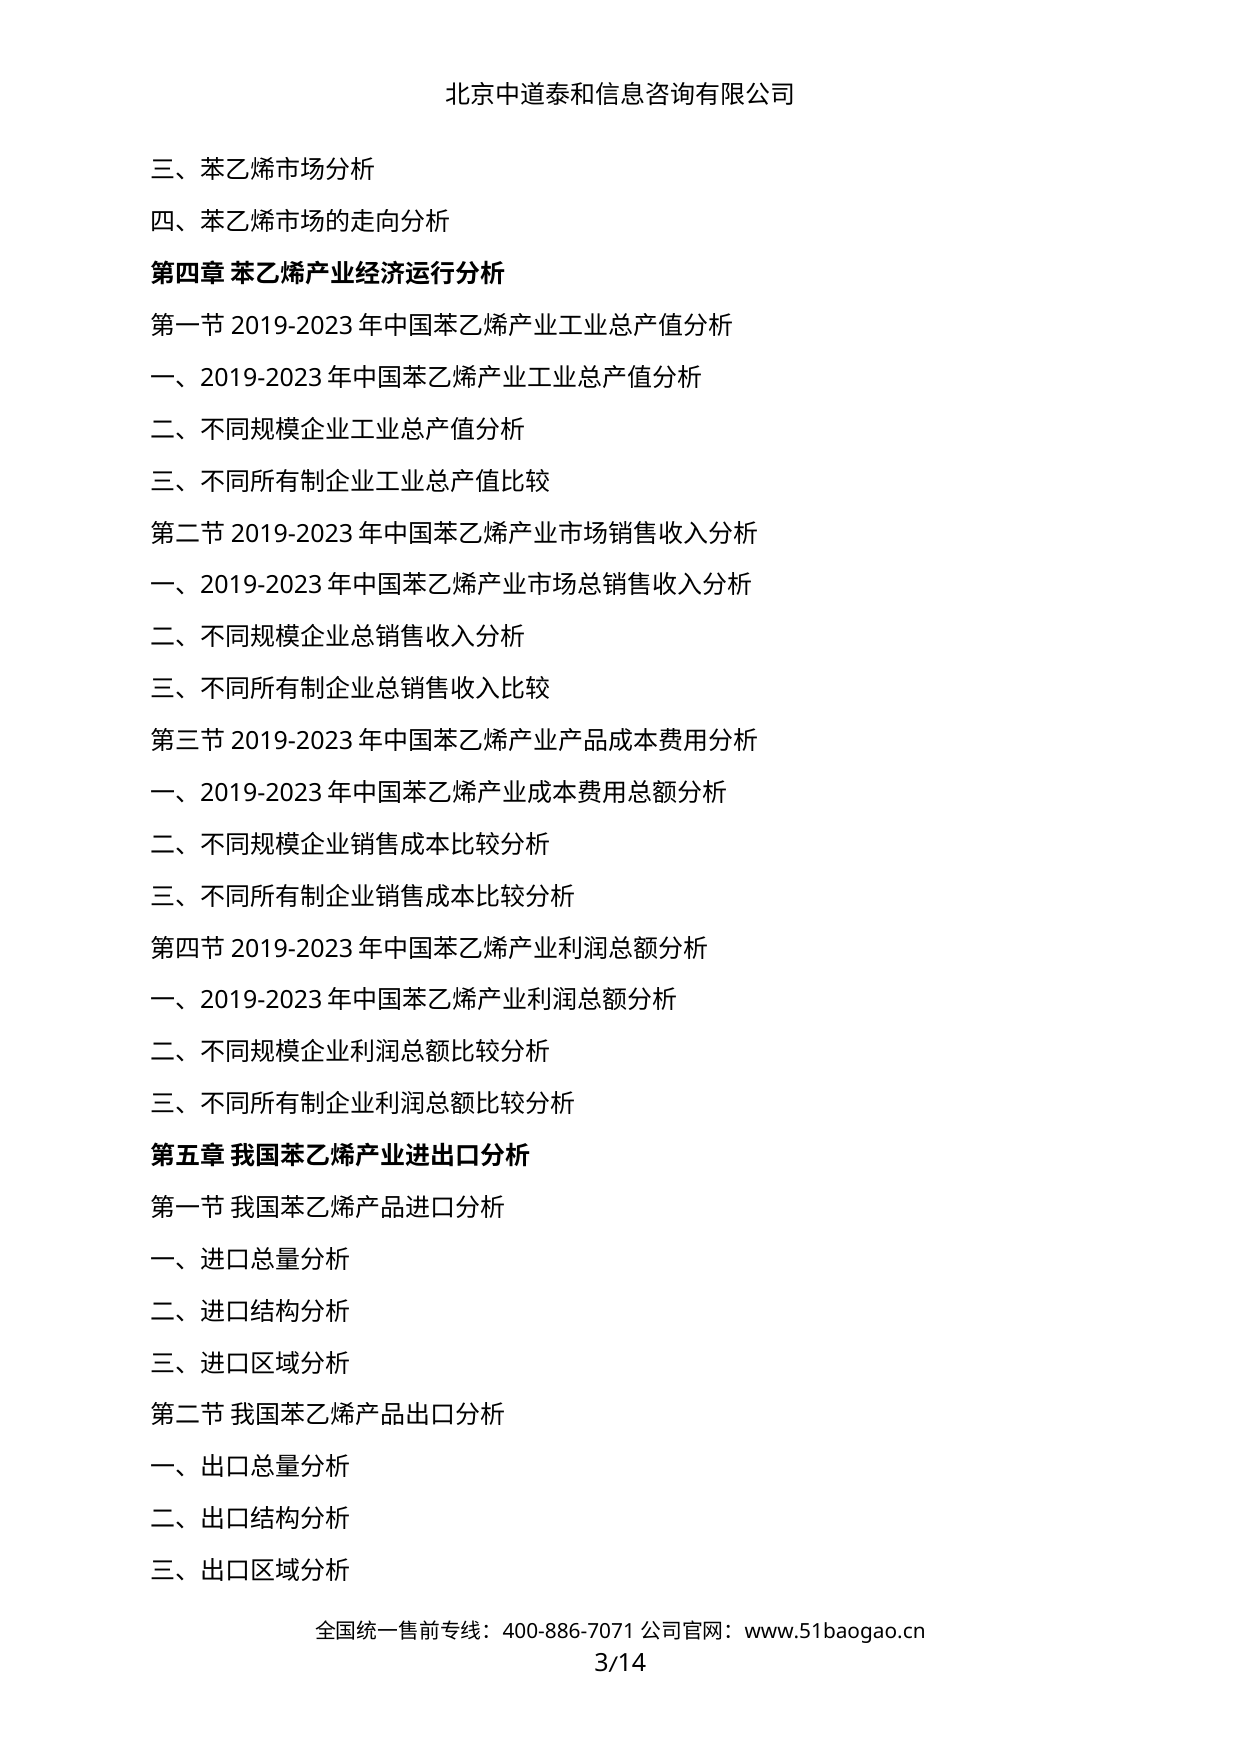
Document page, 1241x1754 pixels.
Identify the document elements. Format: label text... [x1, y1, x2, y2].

text 二、出口结构分析 [150, 1499, 1090, 1535]
text 四、苯乙烯市场的走向分析 [150, 202, 1090, 238]
text 第四章 苯乙烯产业经济运行分析 [150, 254, 1090, 290]
text 二、不同规模企业工业总产值分析 [150, 409, 1090, 446]
text 一、2019-2023年中国苯乙烯产业工业总产值分析 [150, 357, 1090, 394]
text 三、不同所有制企业工业总产值比较 [150, 461, 1090, 497]
text 第五章 我国苯乙烯产业进出口分析 [150, 1136, 1090, 1172]
text 第二节 2019-2023年中国苯乙烯产业市场销售收入分析 [150, 513, 1090, 549]
text 三、不同所有制企业总销售收入比较 [150, 669, 1090, 705]
text 第一节 2019-2023年中国苯乙烯产业工业总产值分析 [150, 306, 1090, 342]
text 第二节 我国苯乙烯产品出口分析 [150, 1395, 1090, 1431]
text 三、不同所有制企业利润总额比较分析 [150, 1084, 1090, 1120]
text 第三节 2019-2023年中国苯乙烯产业产品成本费用分析 [150, 721, 1090, 757]
text 二、不同规模企业利润总额比较分析 [150, 1032, 1090, 1068]
text 二、不同规模企业总销售收入分析 [150, 617, 1090, 653]
text 三、进口区域分析 [150, 1343, 1090, 1379]
text 第四节 2019-2023年中国苯乙烯产业利润总额分析 [150, 928, 1090, 964]
text 第一节 我国苯乙烯产品进口分析 [150, 1187, 1090, 1224]
text 三、不同所有制企业销售成本比较分析 [150, 876, 1090, 912]
text 二、不同规模企业销售成本比较分析 [150, 824, 1090, 861]
text 一、2019-2023年中国苯乙烯产业成本费用总额分析 [150, 772, 1090, 809]
text 一、2019-2023年中国苯乙烯产业市场总销售收入分析 [150, 565, 1090, 601]
text 一、出口总量分析 [150, 1447, 1090, 1483]
text 一、进口总量分析 [150, 1239, 1090, 1276]
text 一、2019-2023年中国苯乙烯产业利润总额分析 [150, 980, 1090, 1016]
text 三、苯乙烯市场分析 [150, 150, 1090, 186]
text 二、进口结构分析 [150, 1291, 1090, 1327]
text 三、出口区域分析 [150, 1551, 1090, 1587]
